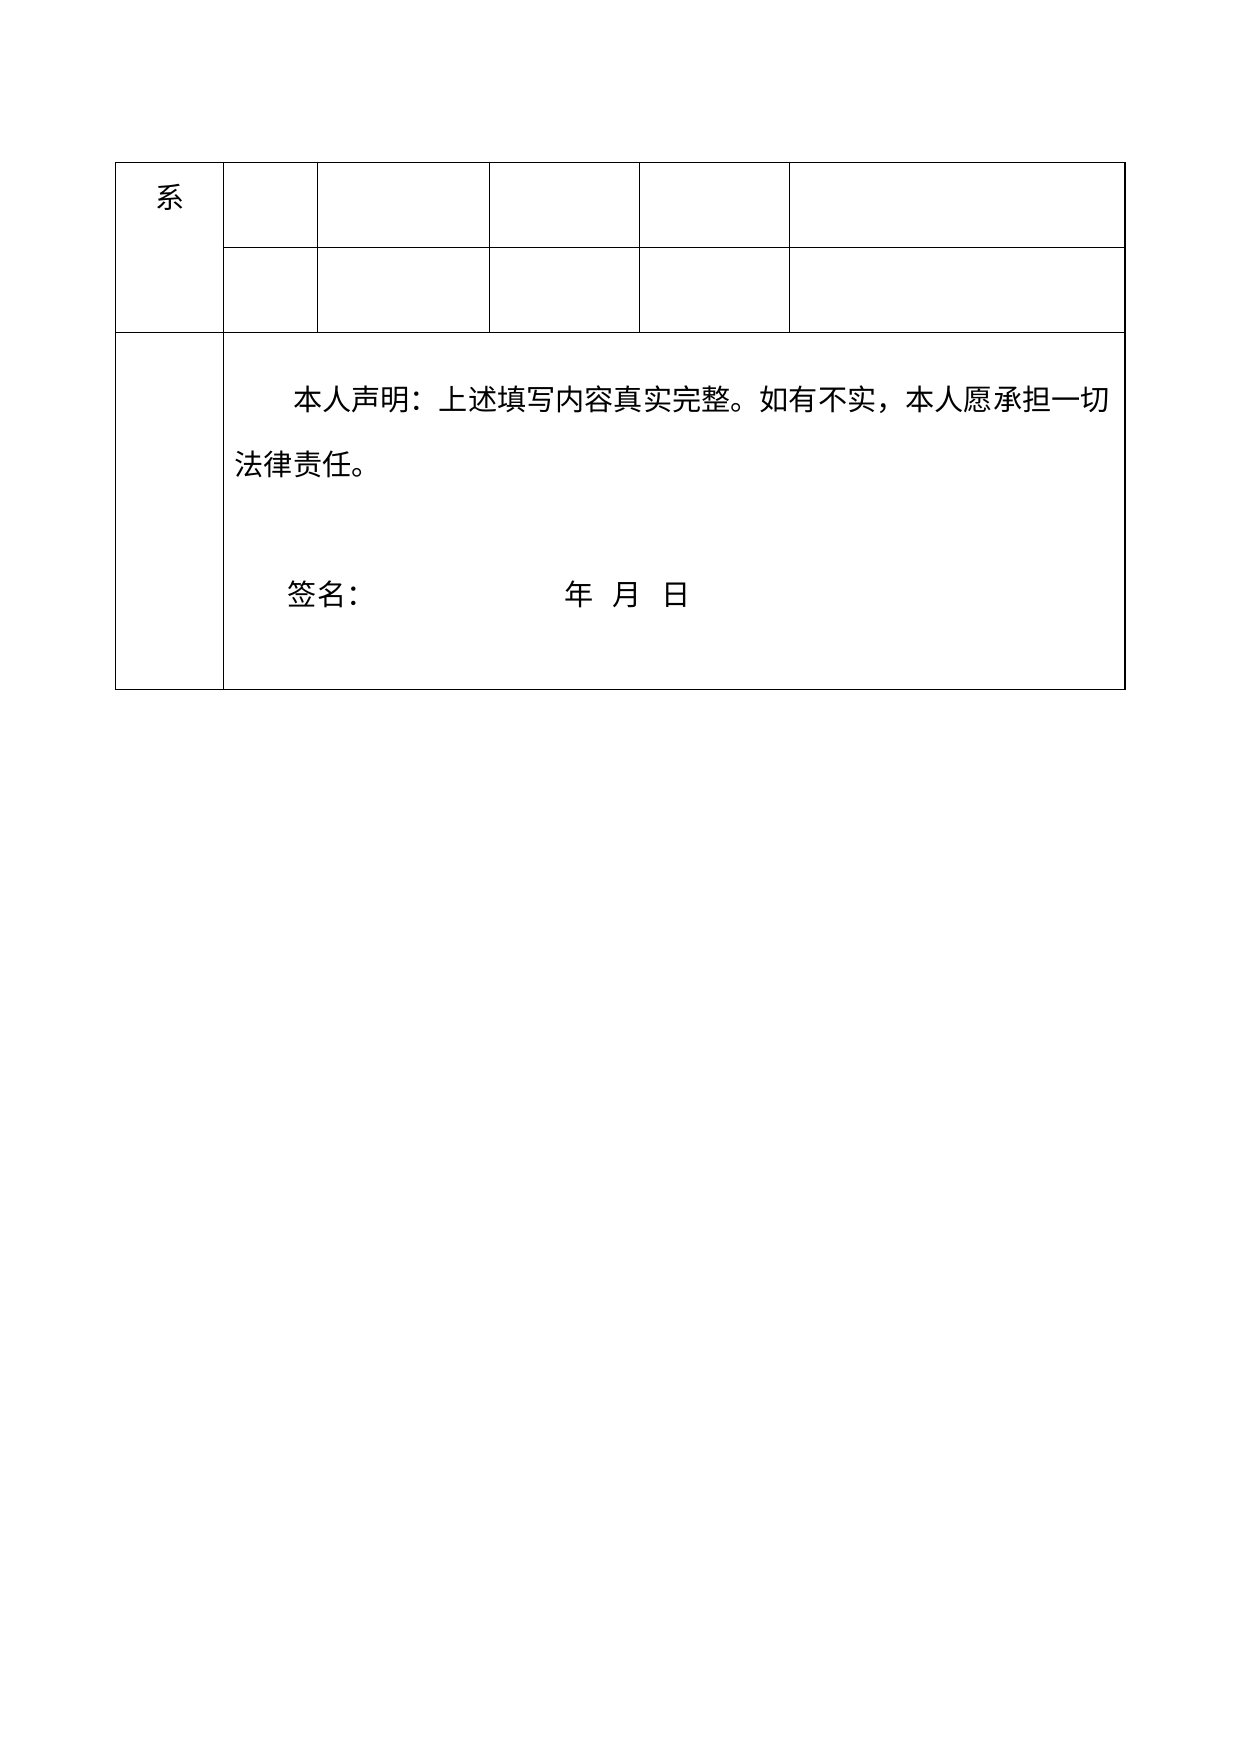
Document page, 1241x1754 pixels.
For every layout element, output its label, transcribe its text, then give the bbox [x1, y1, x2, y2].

table_cell [790, 163, 1124, 247]
table_cell [224, 248, 317, 332]
table_cell 本人声明：上述填写内容真实完整。如有不实，本人愿承担一切法律责任。 签名： 年 月 日 [224, 333, 1124, 689]
table_cell [318, 163, 489, 247]
table_cell [224, 163, 317, 247]
table_cell [640, 248, 789, 332]
table_cell [318, 248, 489, 332]
table_cell [490, 163, 639, 247]
table_cell [790, 248, 1124, 332]
table_cell [116, 333, 223, 689]
table_cell [640, 163, 789, 247]
table_cell [490, 248, 639, 332]
